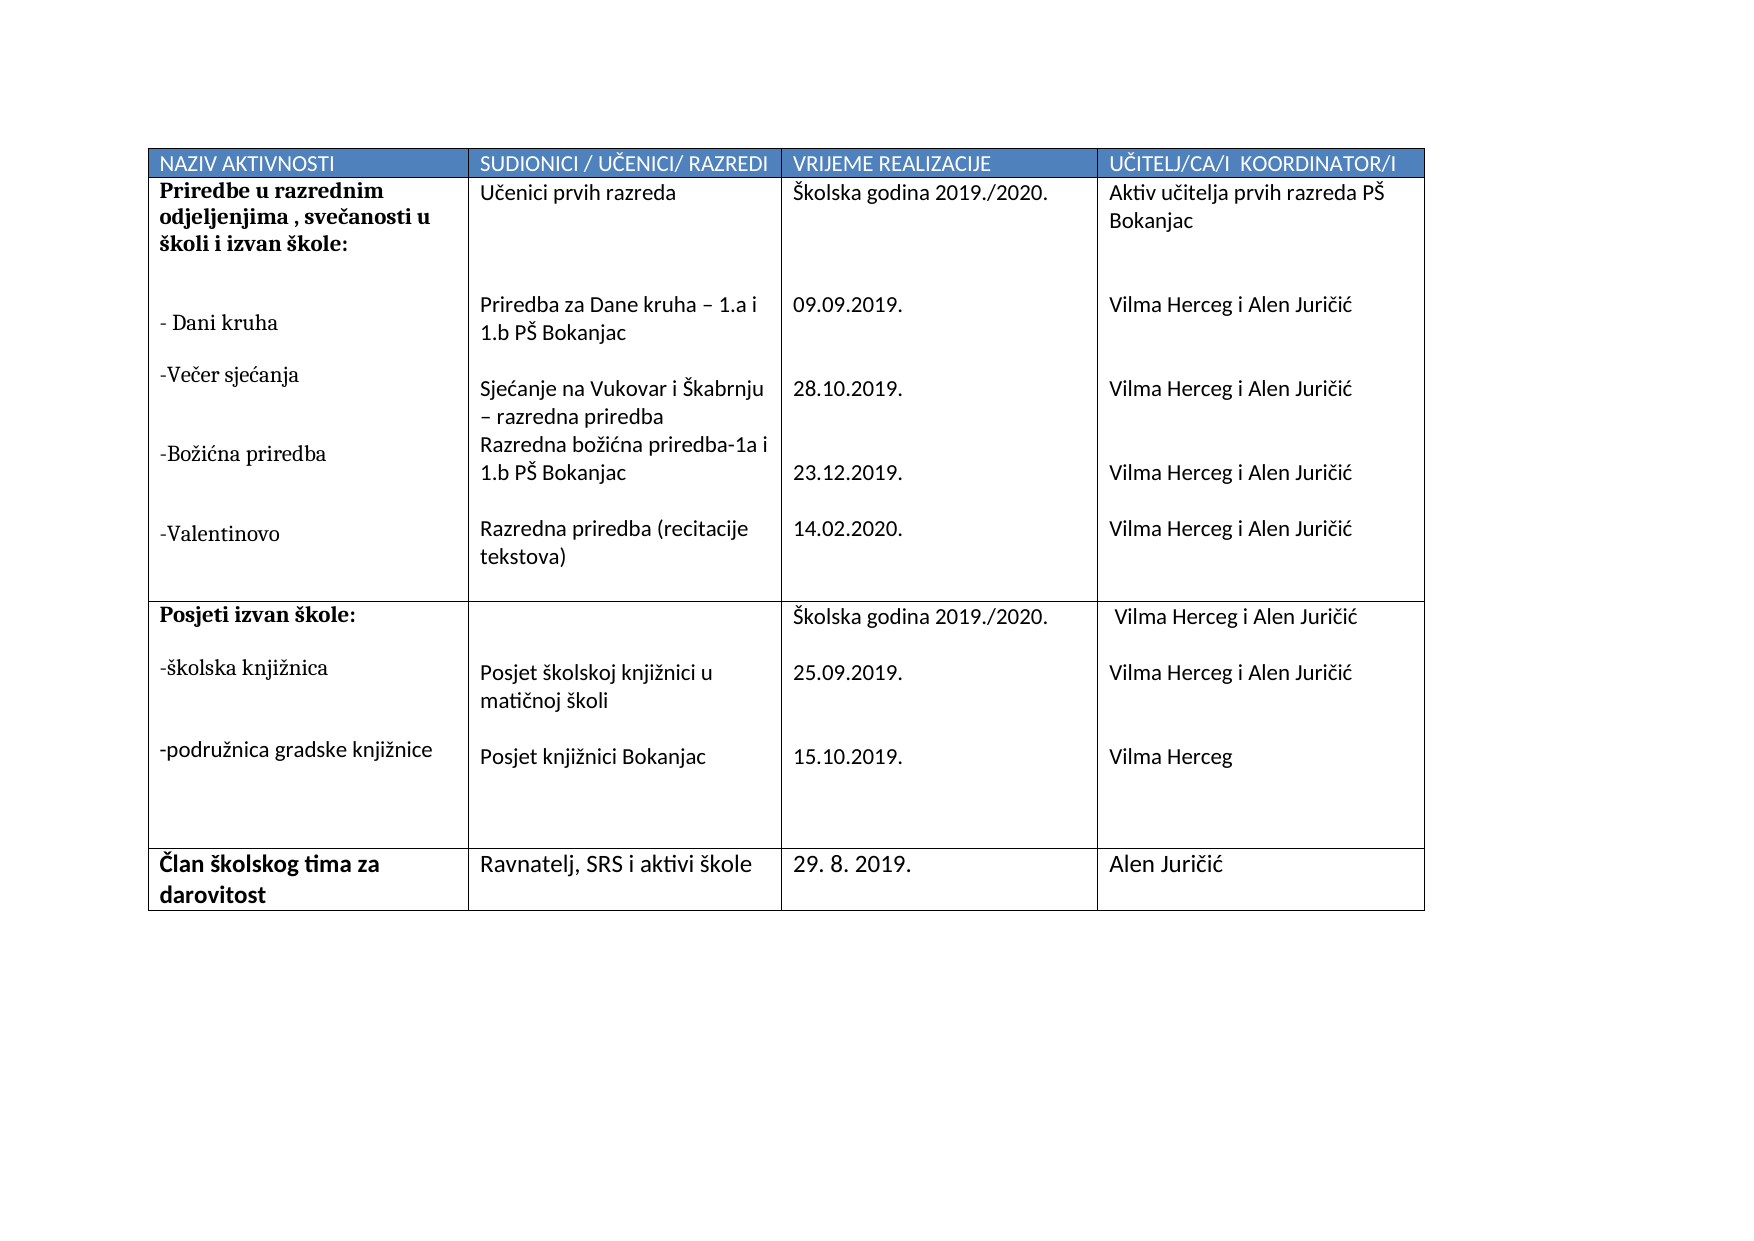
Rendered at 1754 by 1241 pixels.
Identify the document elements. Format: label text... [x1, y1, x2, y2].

table_cell Član školskog tima za darovitost [149, 849, 468, 910]
table_cell Posjeti izvan škole: -školska knjižnica -podružnica gradske knjižnice [149, 602, 468, 848]
table_header VRIJEME REALIZACIJE [782, 149, 1097, 177]
table_cell Posjet školskoj knjižnici u matičnoj školi Posjet knjižnici Bokanjac [469, 602, 781, 848]
table_cell Alen Juričić [1098, 849, 1424, 910]
table_header UČITELJ/CA/I KOORDINATOR/I [1098, 149, 1424, 177]
table_cell 29. 8. 2019. [782, 849, 1097, 910]
table_cell Aktiv učitelja prvih razreda PŠ Bokanjac Vilma Herceg i Alen Juričić Vilma Herceg i Alen Juričić Vilma Herceg i Alen Juričić Vilma Herceg i Alen Juričić [1098, 178, 1424, 601]
table_cell Školska godina 2019./2020. 09.09.2019. 28.10.2019. 23.12.2019. 14.02.2020. [782, 178, 1097, 601]
table_cell Školska godina 2019./2020. 25.09.2019. 15.10.2019. [782, 602, 1097, 848]
table_header NAZIV AKTIVNOSTI [149, 149, 468, 177]
table_cell Priredbe u razrednim odjeljenjima , svečanosti u školi i izvan škole: - Dani kruha -Večer sjećanja -Božićna priredba -Valentinovo [149, 178, 468, 601]
table_header SUDIONICI / UČENICI/ RAZREDI [469, 149, 781, 177]
table_cell Ravnatelj, SRS i aktivi škole [469, 849, 781, 910]
table_cell Vilma Herceg i Alen Juričić Vilma Herceg i Alen Juričić Vilma Herceg [1098, 602, 1424, 848]
table_cell Učenici prvih razreda Priredba za Dane kruha – 1.a i 1.b PŠ Bokanjac Sjećanje na Vukovar i Škabrnju – razredna priredba Razredna božićna priredba-1a i 1.b PŠ Bokanjac Razredna priredba (recitacije tekstova) [469, 178, 781, 601]
